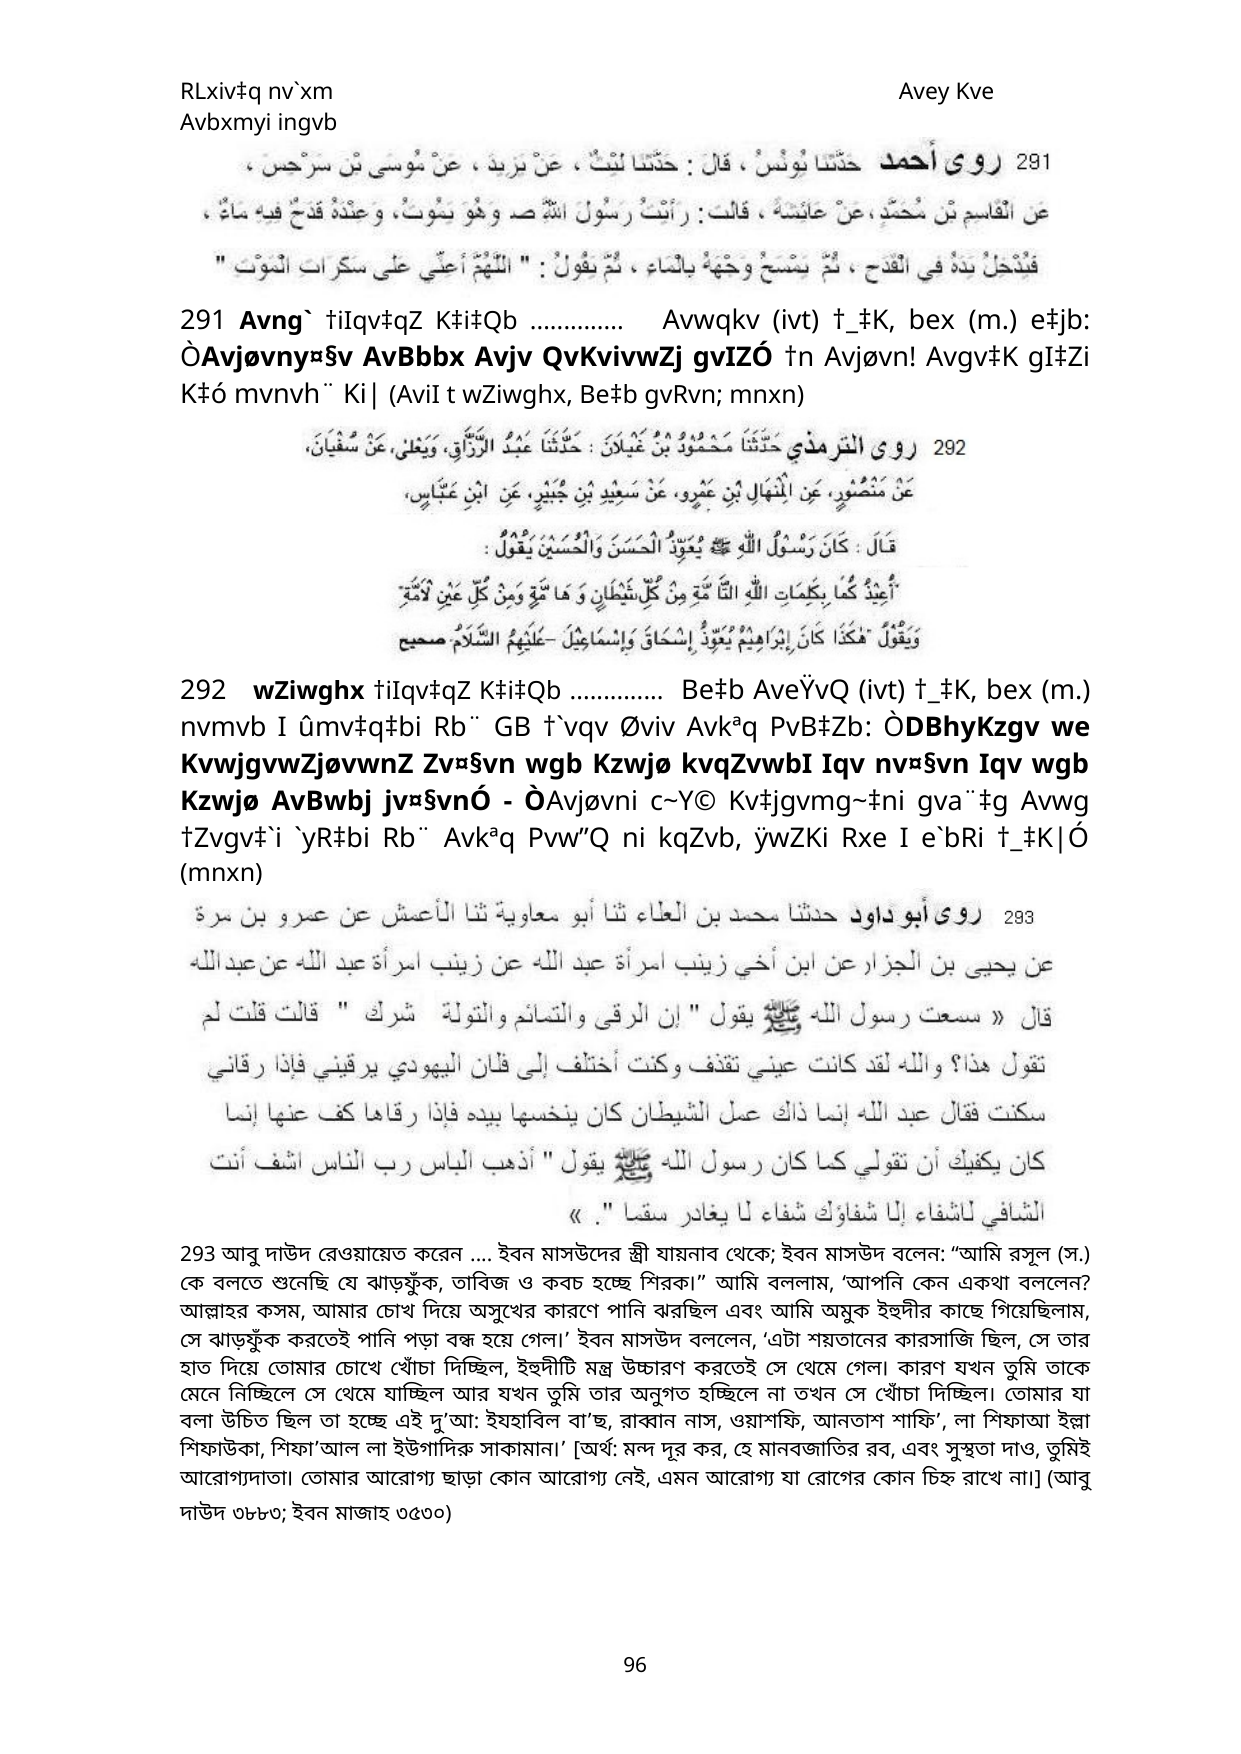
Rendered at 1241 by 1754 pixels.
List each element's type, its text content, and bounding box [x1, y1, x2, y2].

picture [180, 888, 1065, 1240]
text 292 wZiwghx †iIqv‡qZ K‡i‡Qb .............. Be‡b AveŸvQ (ivt) †_‡K, bex (m.) nvmvb I ûmv‡q‡bi Rb¨ GB †`vqv Øviv Avkªq PvB‡Zb: ÒDBhyKzgv we KvwjgvwZjøvwnZ Zv¤§vn wgb Kzwjø kvqZvwbI Iqv nv¤§vn Iqv wgb Kzwjø AvBwbj jv¤§vnÓ - ÒAvjøvni c~Y© Kv‡jgvmg~‡ni gva¨‡g Avwg †Zvgv‡`i `yR‡bi Rb¨ Avkªq Pvw”Q ni kqZvb, ÿwZKi Rxe I e`bRi †_‡K|Ó (mnxn) [180, 671, 1090, 889]
text 293 আবু দাউদ রেওয়ায়েত করেন .... ইবন মাসউদের স্ত্রী যায়নাব থেকে; ইবন মাসউদ বলেন: “আমি রসূল (স.) কে বলতে শুনেছি যে ঝাড়ফুঁক, তাবিজ ও কবচ হচ্ছে শিরক।” আমি বললাম, ‘আপনি কেন একথা বললেন? আল্লাহর কসম, আমার চোখ দিয়ে অসুখের কারণে পানি ঝরছিল এবং আমি অমুক ইহুদীর কাছে গিয়েছিলাম, সে ঝাড়ফুঁক করতেই পানি পড়া বন্ধ হয়ে গেল।’ ইবন মাসউদ বললেন, ‘এটা শয়তানের কারসাজি ছিল, সে তার হাত দিয়ে তোমার চোখে খোঁচা দিচ্ছিল, ইহুদীটি মন্ত্র উচ্চারণ করতেই সে থেমে গেল। কারণ যখন তুমি তাকে মেনে নিচ্ছিলে সে থেমে যাচ্ছিল আর যখন তুমি তার অনুগত হচ্ছিলে না তখন সে খোঁচা দিচ্ছিল। তোমার যা বলা উচিত ছিল তা হচ্ছে এই দু’আ: ইযহাবিল বা’ছ, রাব্বান নাস, ওয়াশফি, আনতাশ শাফি’, লা শিফাআ ইল্লা শিফাউকা, শিফা’আল লা ইউগাদিরু সাকামান।’ [অর্থ: মন্দ দূর কর, হে মানবজাতির রব, এবং সুস্থতা দাও, তুমিই আরোগ্যদাতা। তোমার আরোগ্য ছাড়া কোন আরোগ্য নেই, এমন আরোগ্য যা রোগের কোন চিহ্ন রাখে না।] (আবু দাউদ ৩৮৮৩; ইবন মাজাহ ৩৫৩০) [180, 1239, 1090, 1528]
picture [301, 417, 969, 665]
text 291 Avng` †iIqv‡qZ K‡i‡Qb .............. Avwqkv (ivt) †_‡K, bex (m.) e‡jb: ÒAvjøvny¤§v AvBbbx Avjv QvKvivwZj gvIZÓ †n Avjøvn! Avgv‡K gI‡Zi K‡ó mvnvh¨ Ki| (AviI t wZiwghx, Be‡b gvRvn; mnxn) [180, 301, 1090, 411]
picture [200, 137, 1070, 301]
